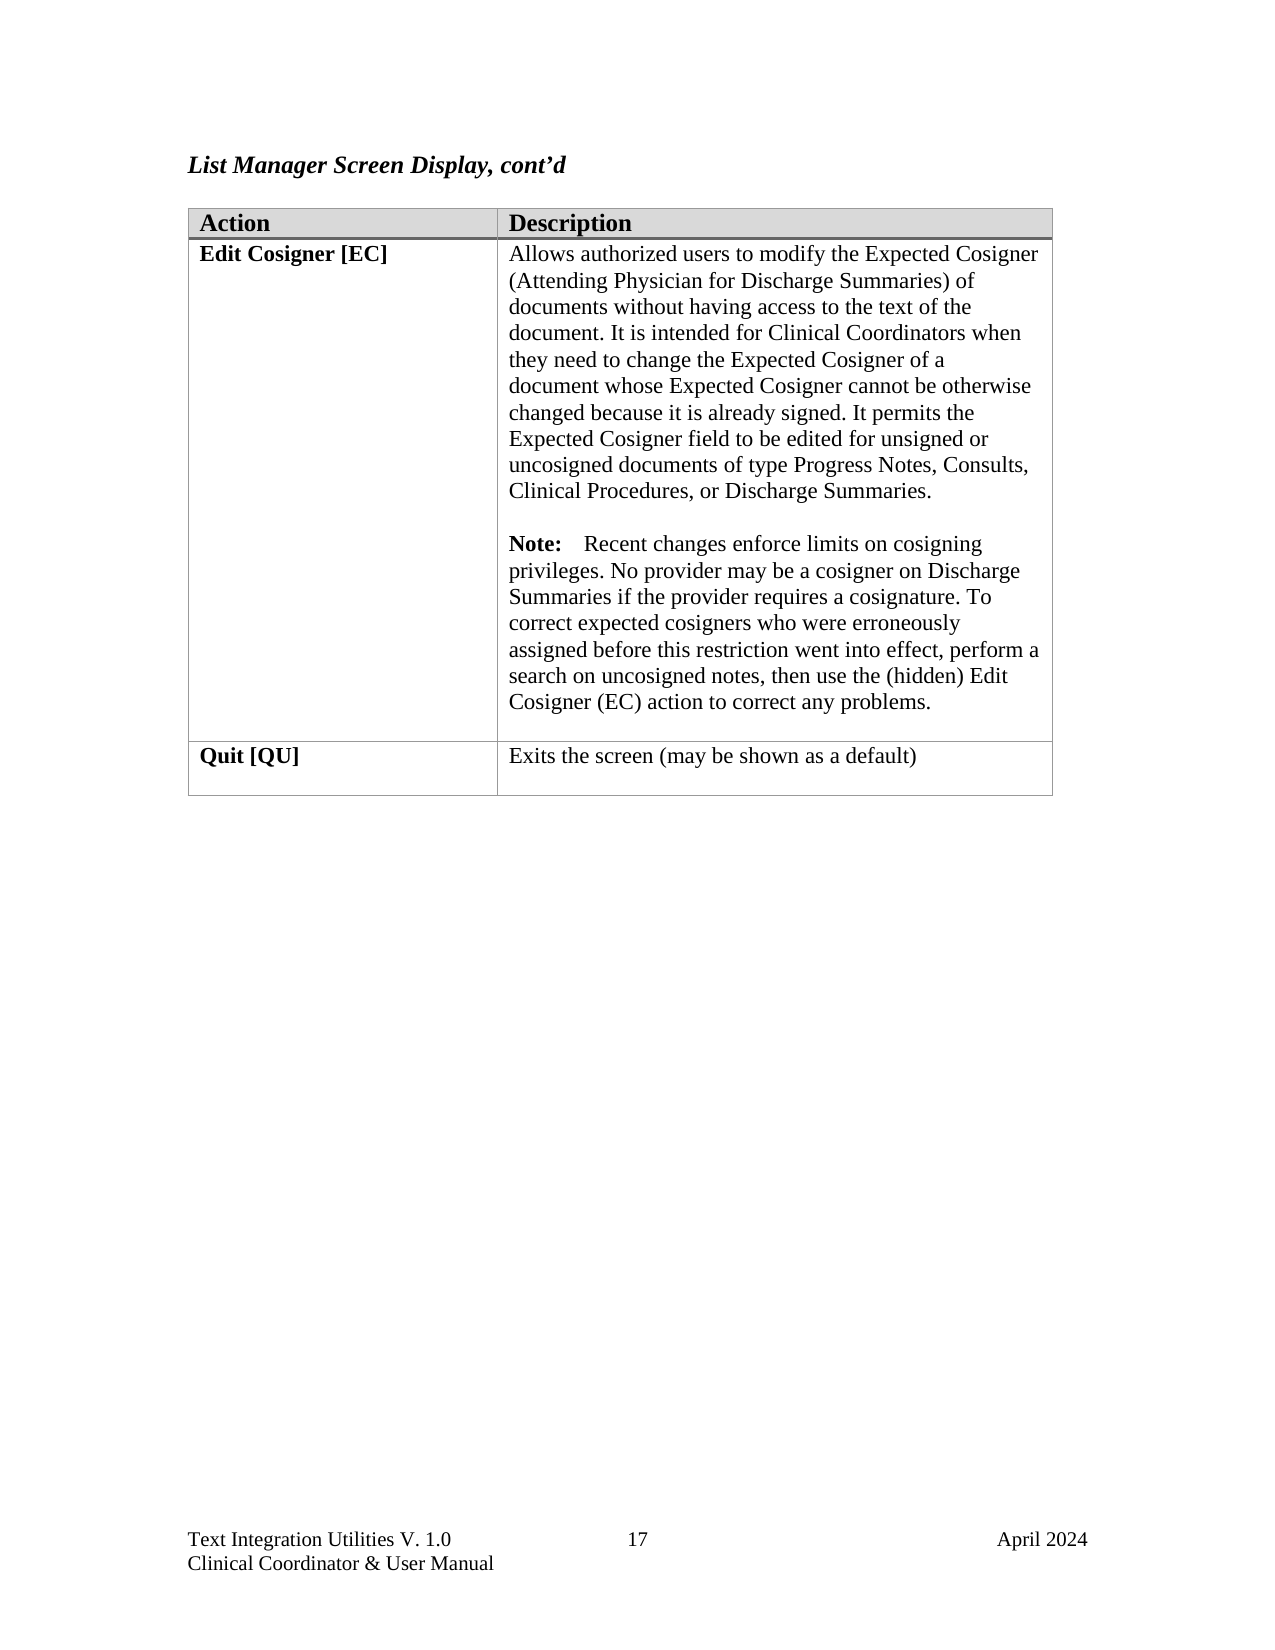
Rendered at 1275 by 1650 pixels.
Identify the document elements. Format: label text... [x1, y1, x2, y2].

text List Manager Screen Display, cont’d [187, 150, 1087, 179]
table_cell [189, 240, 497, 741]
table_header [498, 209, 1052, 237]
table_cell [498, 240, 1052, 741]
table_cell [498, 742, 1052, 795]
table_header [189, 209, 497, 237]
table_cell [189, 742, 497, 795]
